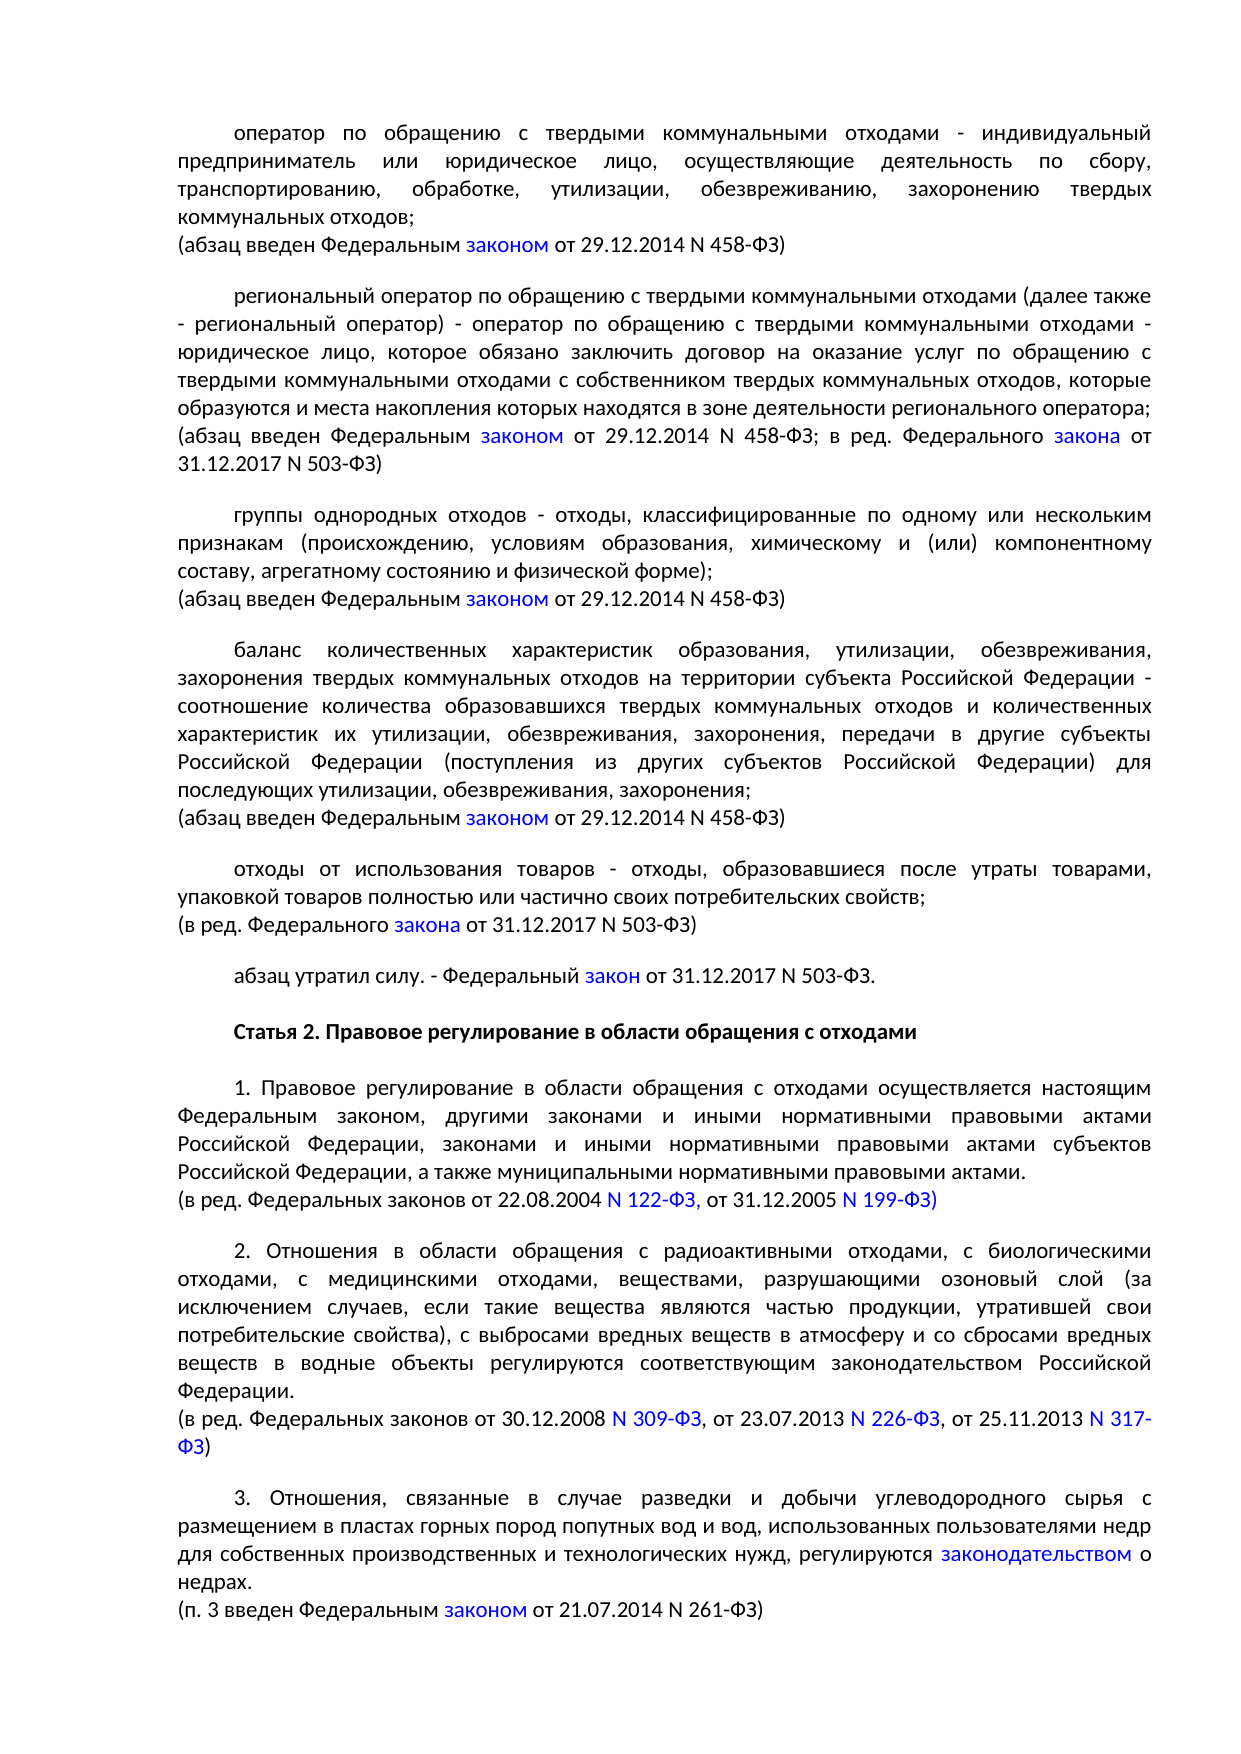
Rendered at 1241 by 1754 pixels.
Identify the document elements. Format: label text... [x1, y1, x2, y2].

text (абзац введен Федеральным законом от 29.12.2014 N 458-ФЗ; в ред. Федерального закона от 31.12.2017 N 503-ФЗ) [177, 421, 1152, 477]
text (в ред. Федерального закона от 31.12.2017 N 503-ФЗ) [177, 910, 1152, 938]
text 2. Отношения в области обращения с радиоактивными отходами, с биологическими отходами, с медицинскими отходами, веществами, разрушающими озоновый слой (за исключением случаев, если такие вещества являются частью продукции, утратившей свои потребительские свойства), с выбросами вредных веществ в атмосферу и со сбросами вредных веществ в водные объекты регулируются соответствующим законодательством Российской Федерации. [177, 1236, 1152, 1404]
text региональный оператор по обращению с твердыми коммунальными отходами (далее также - региональный оператор) - оператор по обращению с твердыми коммунальными отходами - юридическое лицо, которое обязано заключить договор на оказание услуг по обращению с твердыми коммунальными отходами с собственником твердых коммунальных отходов, которые образуются и места накопления которых находятся в зоне деятельности регионального оператора; [177, 281, 1152, 421]
text (абзац введен Федеральным законом от 29.12.2014 N 458-ФЗ) [177, 584, 1152, 612]
text (в ред. Федеральных законов от 22.08.2004 N 122-ФЗ, от 31.12.2005 N 199-ФЗ) [177, 1185, 1152, 1213]
text (п. 3 введен Федеральным законом от 21.07.2014 N 261-ФЗ) [177, 1596, 1152, 1623]
text отходы от использования товаров - отходы, образовавшиеся после утраты товарами, упаковкой товаров полностью или частично своих потребительских свойств; [177, 854, 1152, 910]
text (абзац введен Федеральным законом от 29.12.2014 N 458-ФЗ) [177, 803, 1152, 831]
text 1. Правовое регулирование в области обращения с отходами осуществляется настоящим Федеральным законом, другими законами и иными нормативными правовыми актами Российской Федерации, законами и иными нормативными правовыми актами субъектов Российской Федерации, а также муниципальными нормативными правовыми актами. [177, 1073, 1152, 1185]
text (в ред. Федеральных законов от 30.12.2008 N 309-ФЗ, от 23.07.2013 N 226-ФЗ, от 25.11.2013 N 317-ФЗ) [177, 1404, 1152, 1461]
text (абзац введен Федеральным законом от 29.12.2014 N 458-ФЗ) [177, 230, 1152, 258]
text абзац утратил силу. - Федеральный закон от 31.12.2017 N 503-ФЗ. [177, 961, 1152, 989]
text 3. Отношения, связанные в случае разведки и добычи углеводородного сырья с размещением в пластах горных пород попутных вод и вод, использованных пользователями недр для собственных производственных и технологических нужд, регулируются законодательством о недрах. [177, 1483, 1152, 1596]
text оператор по обращению с твердыми коммунальными отходами - индивидуальный предприниматель или юридическое лицо, осуществляющие деятельность по сбору, транспортированию, обработке, утилизации, обезвреживанию, захоронению твердых коммунальных отходов; [177, 118, 1152, 230]
title Статья 2. Правовое регулирование в области обращения с отходами [177, 1017, 1152, 1045]
text баланс количественных характеристик образования, утилизации, обезвреживания, захоронения твердых коммунальных отходов на территории субъекта Российской Федерации - соотношение количества образовавшихся твердых коммунальных отходов и количественных характеристик их утилизации, обезвреживания, захоронения, передачи в другие субъекты Российской Федерации (поступления из других субъектов Российской Федерации) для последующих утилизации, обезвреживания, захоронения; [177, 635, 1152, 803]
text группы однородных отходов - отходы, классифицированные по одному или нескольким признакам (происхождению, условиям образования, химическому и (или) компонентному составу, агрегатному состоянию и физической форме); [177, 500, 1152, 584]
